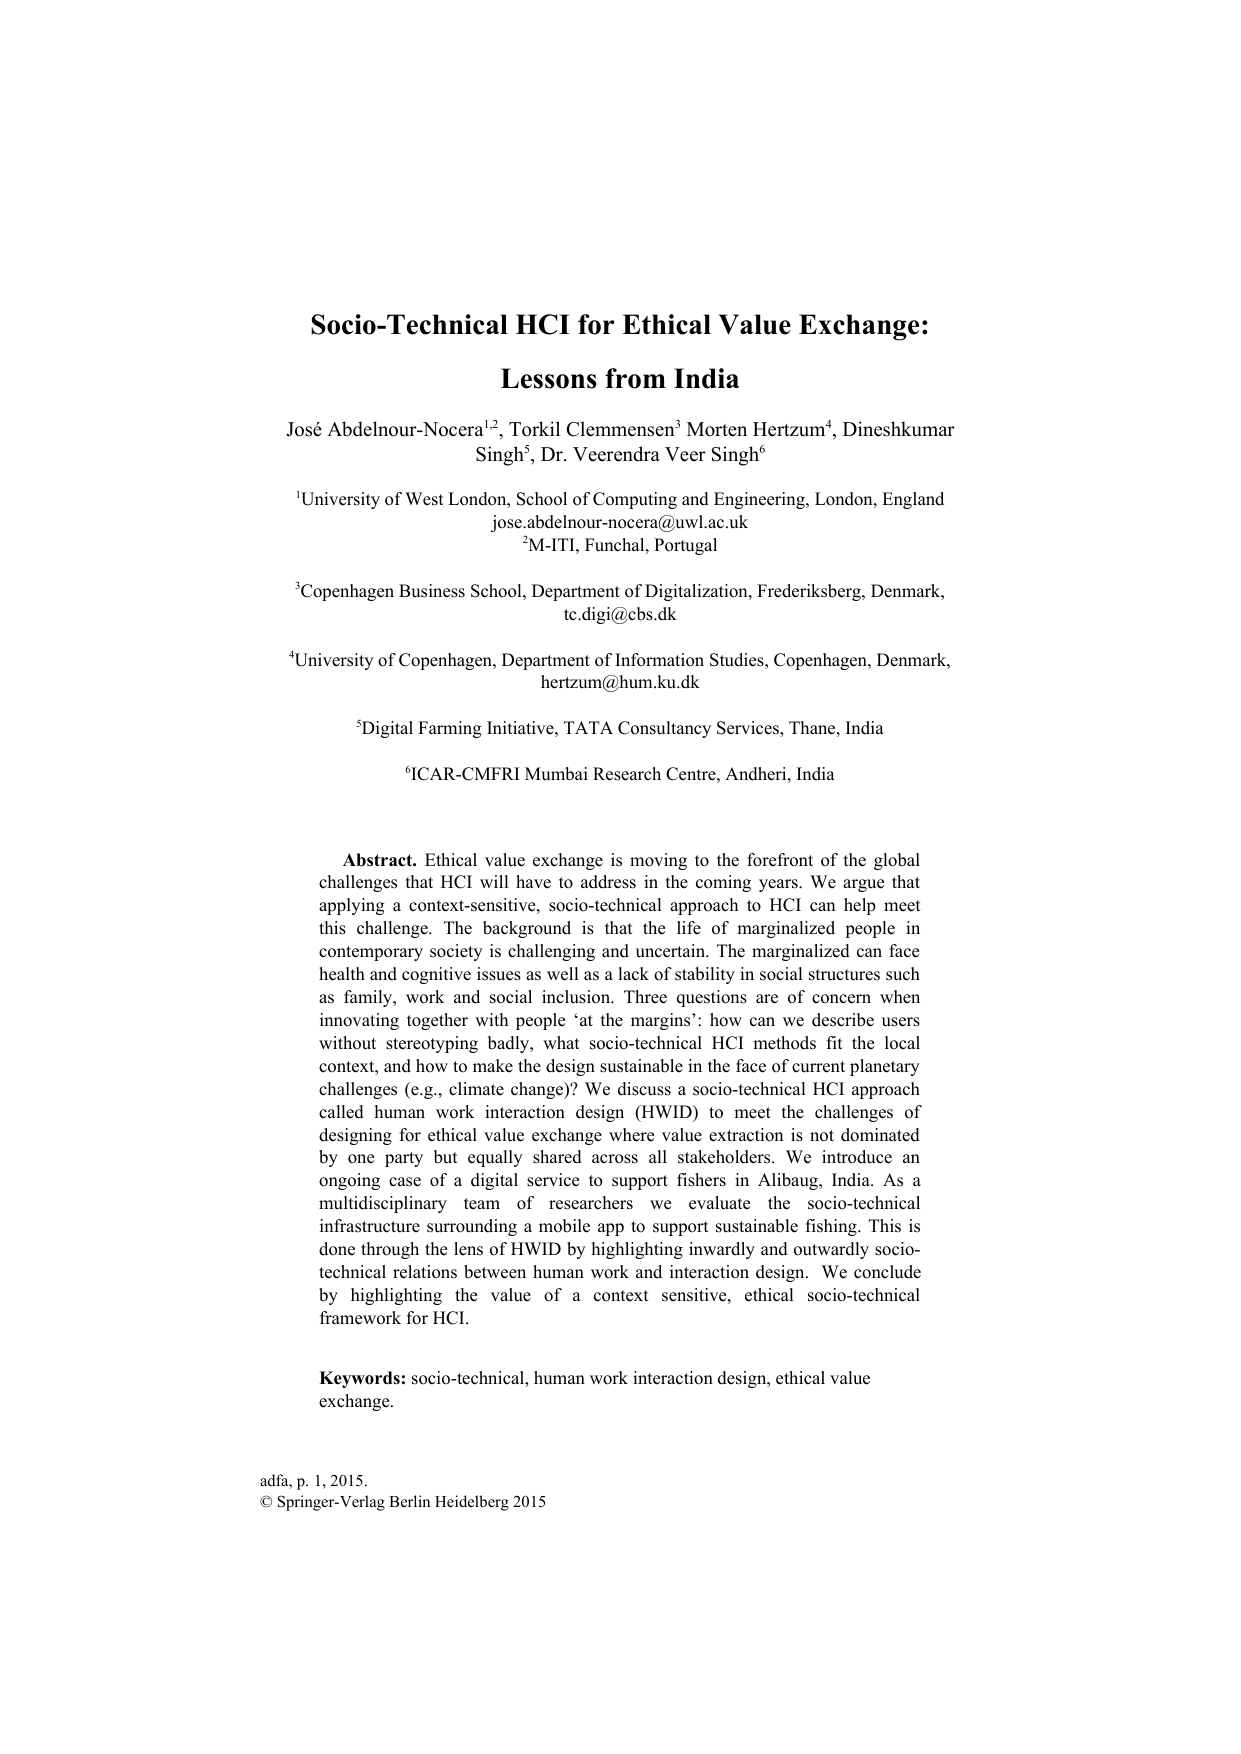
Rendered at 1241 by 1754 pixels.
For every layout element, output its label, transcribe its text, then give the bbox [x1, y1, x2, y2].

text 5Digital Farming Initiative, TATA Consultancy Services, Thane, India [260, 716, 980, 739]
text 3Copenhagen Business School, Department of Digitalization, Frederiksberg, Denmark, tc.digi@cbs.dk [260, 578, 980, 624]
text 1University of West London, School of Computing and Engineering, London, England [260, 487, 980, 509]
text 4University of Copenhagen, Department of Information Studies, Copenhagen, Denmark, hertzum@hum.ku.dk [260, 647, 980, 693]
text Keywords: socio-technical, human work interaction design, ethical value exchange. [319, 1366, 921, 1412]
text Socio-Technical HCI for Ethical Value Exchange: [260, 307, 980, 341]
text José Abdelnour-Nocera1,2, Torkil Clemmensen3 Morten Hertzum4, Dineshkumar Singh5, Dr. Veerendra Veer Singh6 [260, 416, 980, 466]
text 2M-ITI, Funchal, Portugal [260, 532, 980, 555]
text jose.abdelnour-nocera@uwl.ac.uk [260, 509, 980, 532]
text 6ICAR-CMFRI Mumbai Research Centre, Andheri, India [260, 762, 980, 784]
text Lessons from India [260, 361, 980, 395]
text Abstract. Ethical value exchange is moving to the forefront of the global challenges that HCI will have to address in the coming years. We argue that applying a context-sensitive, socio-technical approach to HCI can help meet this challenge. The background is that the life of marginalized people in contemporary society is challenging and uncertain. The marginalized can face health and cognitive issues as well as a lack of stability in social structures such as family, work and social inclusion. Three questions are of concern when innovating together with people ‘at the margins’: how can we describe users without stereotyping badly, what socio-technical HCI methods fit the local context, and how to make the design sustainable in the face of current planetary challenges (e.g., climate change)? We discuss a socio-technical HCI approach called human work interaction design (HWID) to meet the challenges of designing for ethical value exchange where value extraction is not dominated by one party but equally shared across all stakeholders. We introduce an ongoing case of a digital service to support fishers in Alibaug, India. As a multidisciplinary team of researchers we evaluate the socio-technical infrastructure surrounding a mobile app to support sustainable fishing. This is done through the lens of HWID by highlighting inwardly and outwardly socio-technical relations between human work and interaction design. We conclude by highlighting the value of a context sensitive, ethical socio-technical framework for HCI. [319, 847, 921, 1328]
